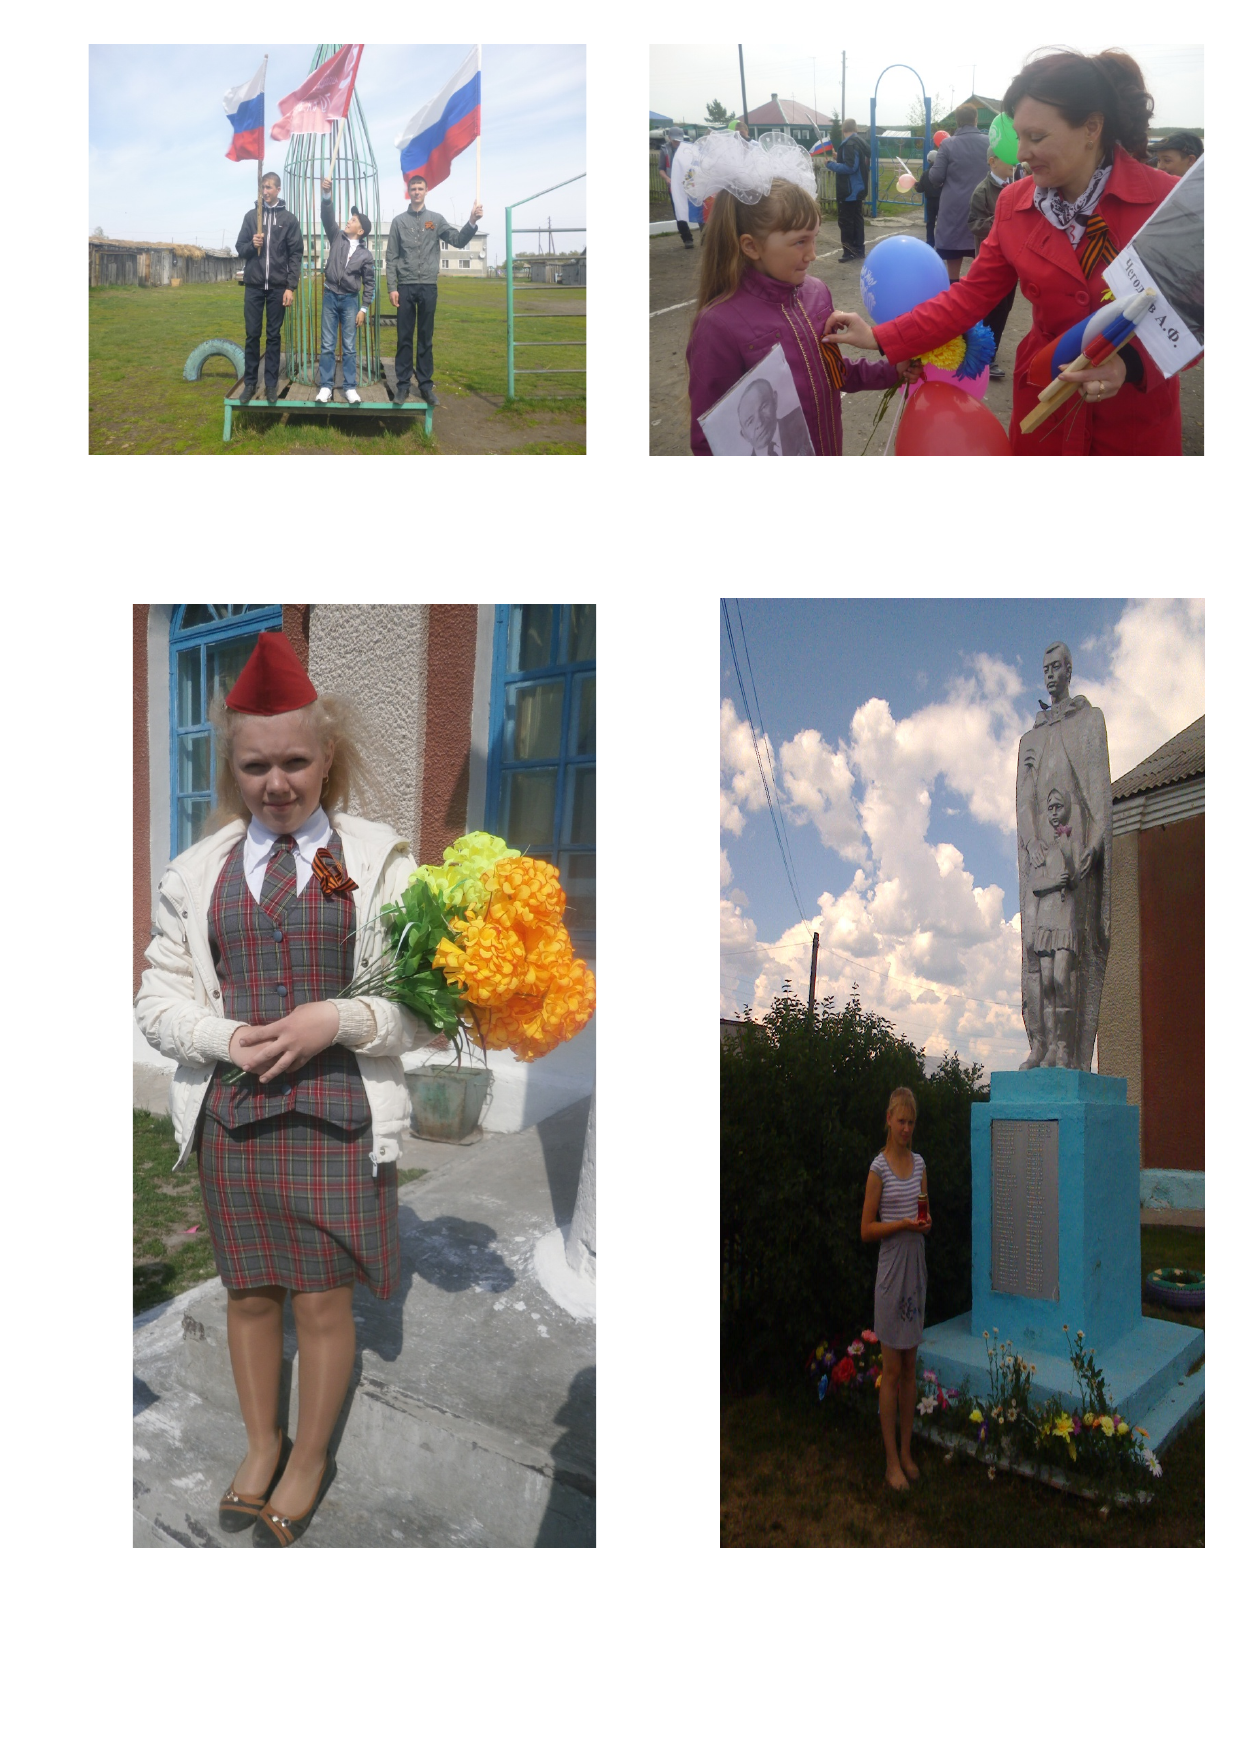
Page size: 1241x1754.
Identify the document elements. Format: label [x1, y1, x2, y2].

picture [649, 44, 1205, 456]
picture [88, 44, 587, 455]
picture [720, 598, 1205, 1548]
picture [132, 604, 597, 1548]
